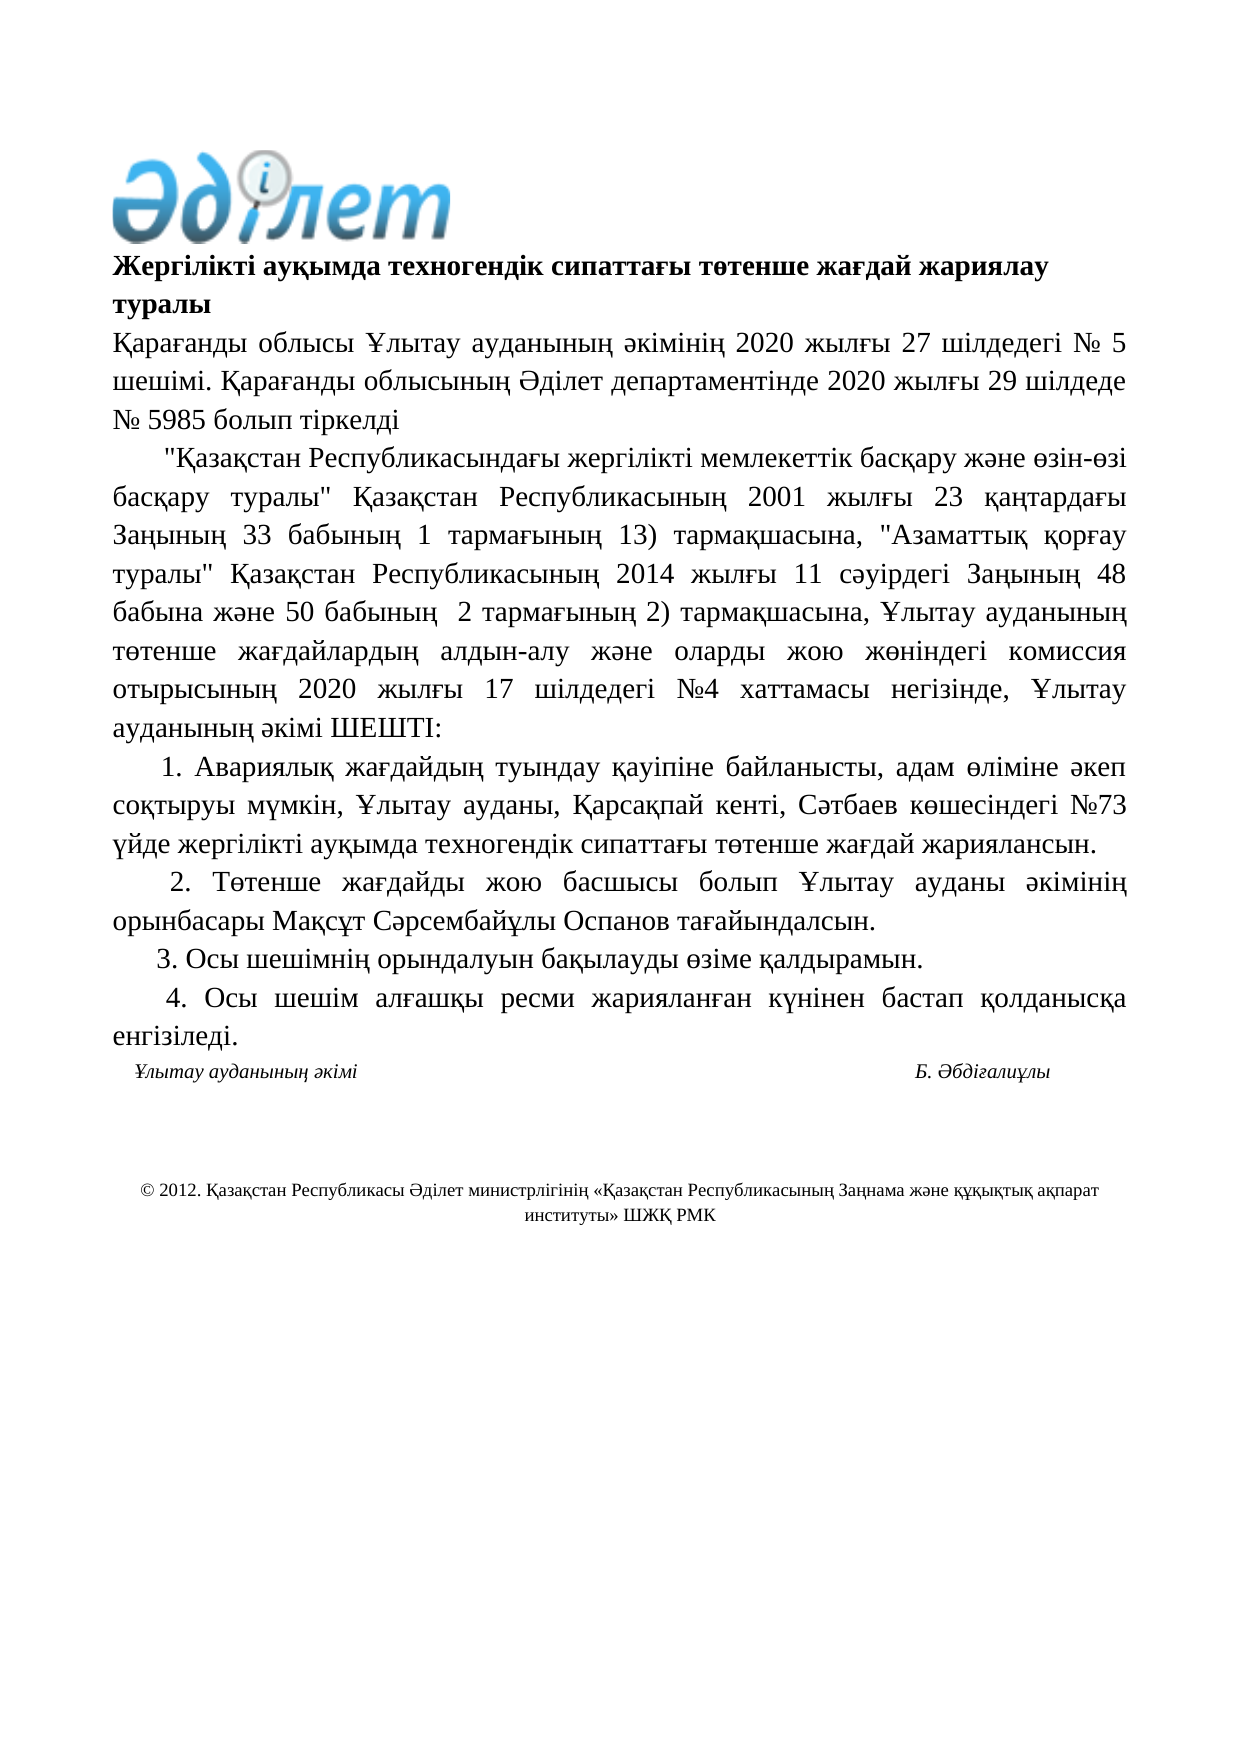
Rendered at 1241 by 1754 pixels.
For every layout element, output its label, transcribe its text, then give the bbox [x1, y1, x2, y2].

text 4. Осы шешім алғашқы ресми жарияланған күнінен бастап қолданысқа енгізіледі. [112, 980, 1128, 1052]
text 3. Осы шешімнің орындалуын бақылауды өзіме қалдырамын. [112, 941, 1128, 975]
text 2. Төтенше жағдайды жою басшысы болып Ұлытау ауданы әкімінің орынбасары Мақсұт Сәрсембайұлы Оспанов тағайындалсын. [112, 864, 1128, 936]
table_header Б. Әбдіғалиұлы [913, 1057, 1240, 1088]
text © 2012. Қазақстан Республикасы Әділет министрлігінің «Қазақстан Республикасының Заңнама және құқықтық ақпарат институты» ШЖҚ РМК [112, 1179, 1128, 1225]
text "Қазақстан Республикасындағы жергілікті мемлекеттік басқару және өзін-өзі басқару туралы" Қазақстан Республикасының 2001 жылғы 23 қаңтардағы Заңының 33 бабының 1 тармағының 13) тармақшасына, "Азаматтық қорғау туралы" Қазақстан Республикасының 2014 жылғы 11 сәуірдегі Заңының 48 бабына және 50 бабының 2 тармағының 2) тармақшасына, Ұлытау ауданының төтенше жағдайлардың алдын-алу және оларды жою жөніндегі комиссия отырысының 2020 жылғы 17 шілдедегі №4 хаттамасы негізінде, Ұлытау ауданының әкімі ШЕШТІ: [112, 440, 1128, 744]
picture [112, 150, 451, 244]
table_header Ұлытау ауданының әкімі [101, 1057, 913, 1088]
text 1. Авариялық жағдайдың туындау қауіпіне байланысты, адам өліміне әкеп соқтыруы мүмкін, Ұлытау ауданы, Қарсақпай кенті, Сәтбаев көшесіндегі №73 үйде жергілікті ауқымда техногендік сипаттағы төтенше жағдай жариялансын. [112, 749, 1128, 859]
text Жергілікті ауқымда техногендік сипаттағы төтенше жағдай жариялау туралы [112, 248, 1128, 320]
text Қарағанды облысы Ұлытау ауданының әкімінің 2020 жылғы 27 шілдедегі № 5 шешімі. Қарағанды облысының Әділет департаментінде 2020 жылғы 29 шілдеде № 5985 болып тіркелді [112, 325, 1128, 435]
